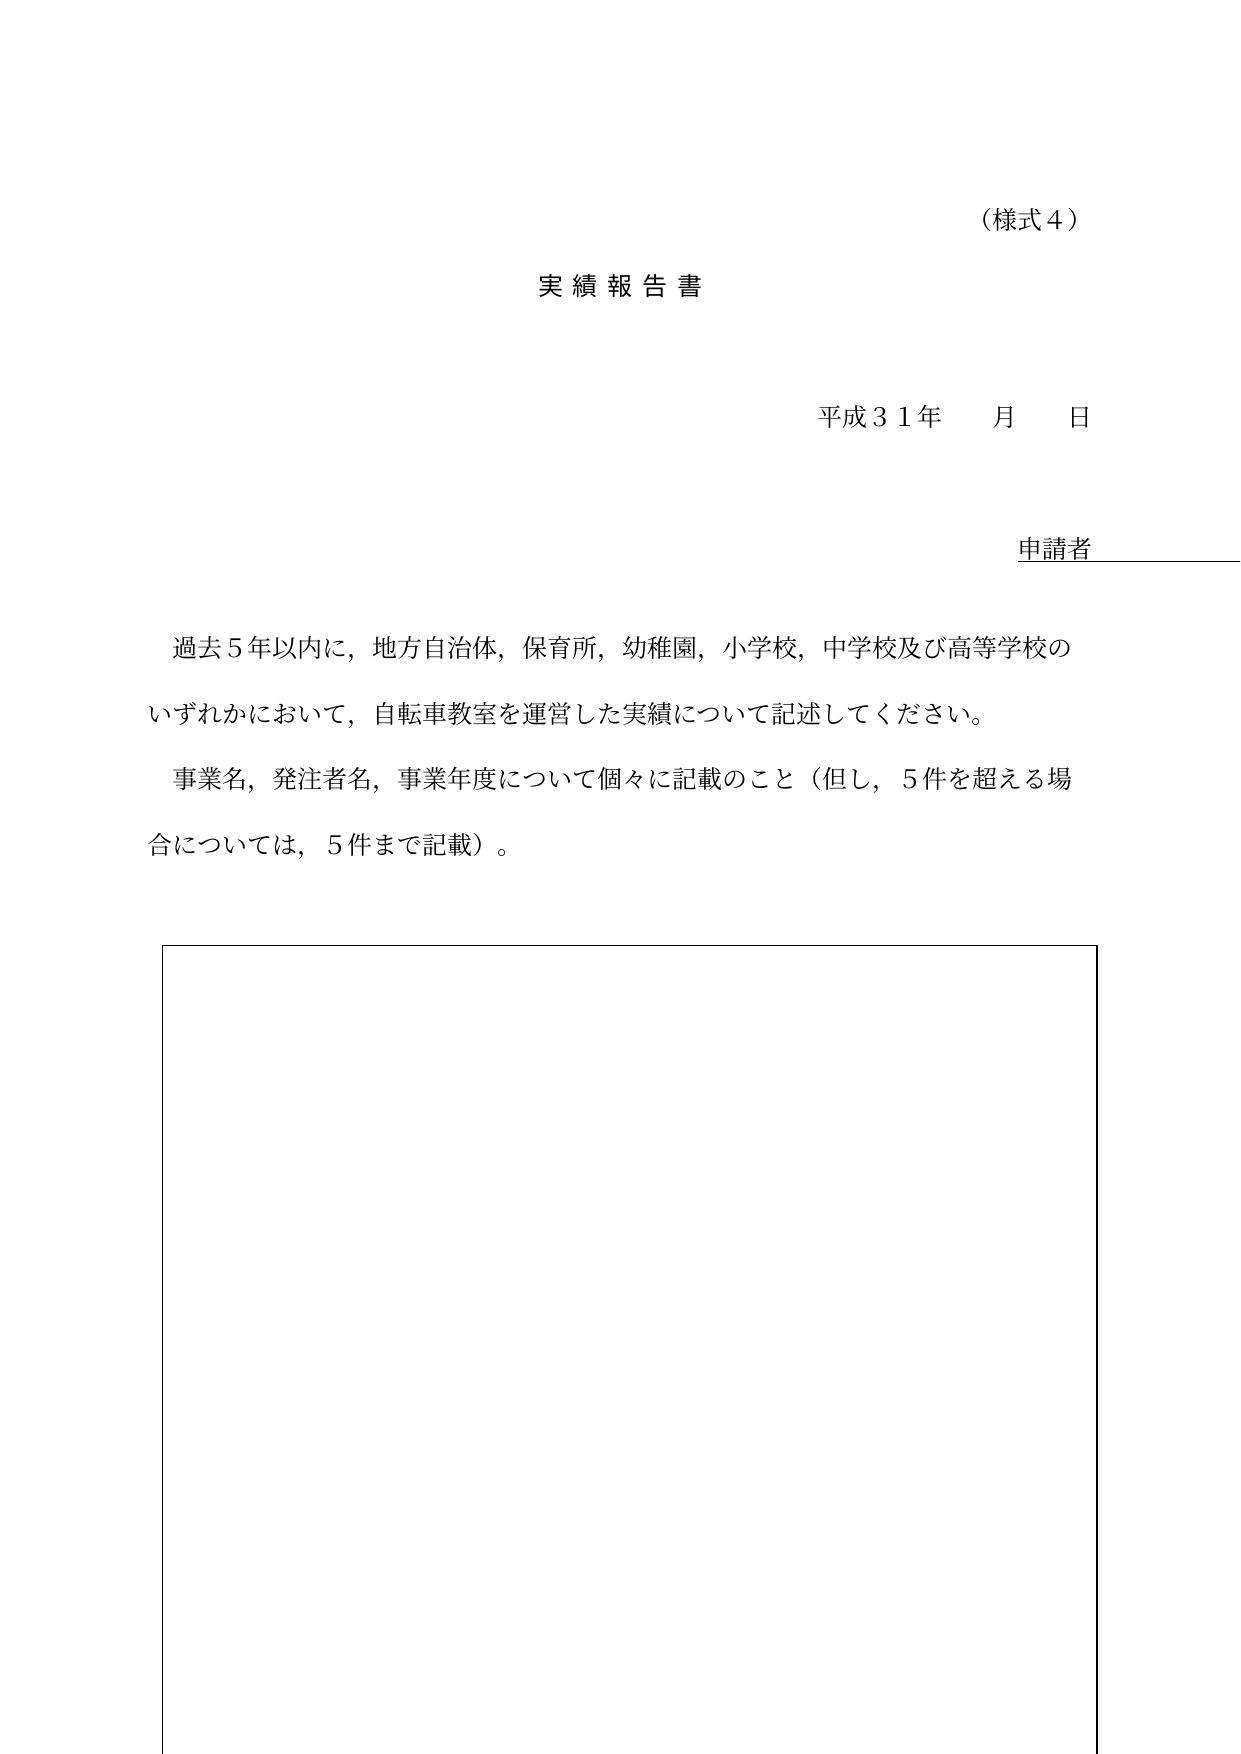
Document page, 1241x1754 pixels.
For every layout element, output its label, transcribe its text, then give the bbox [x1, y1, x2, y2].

text 申請者 [148, 515, 1092, 581]
text 実績報告書 [148, 252, 1092, 317]
text 事業名，発注者名，事業年度について個々に記載のこと（但し，５件を超える場合については，５件まで記載）。 [148, 745, 1092, 877]
text 過去５年以内に，地方自治体，保育所，幼稚園，小学校，中学校及び高等学校のいずれかにおいて，自転車教室を運営した実績について記述してください。 [148, 614, 1092, 745]
text 平成３１年 月 日 [148, 383, 1092, 449]
text （様式４） [148, 186, 1092, 252]
